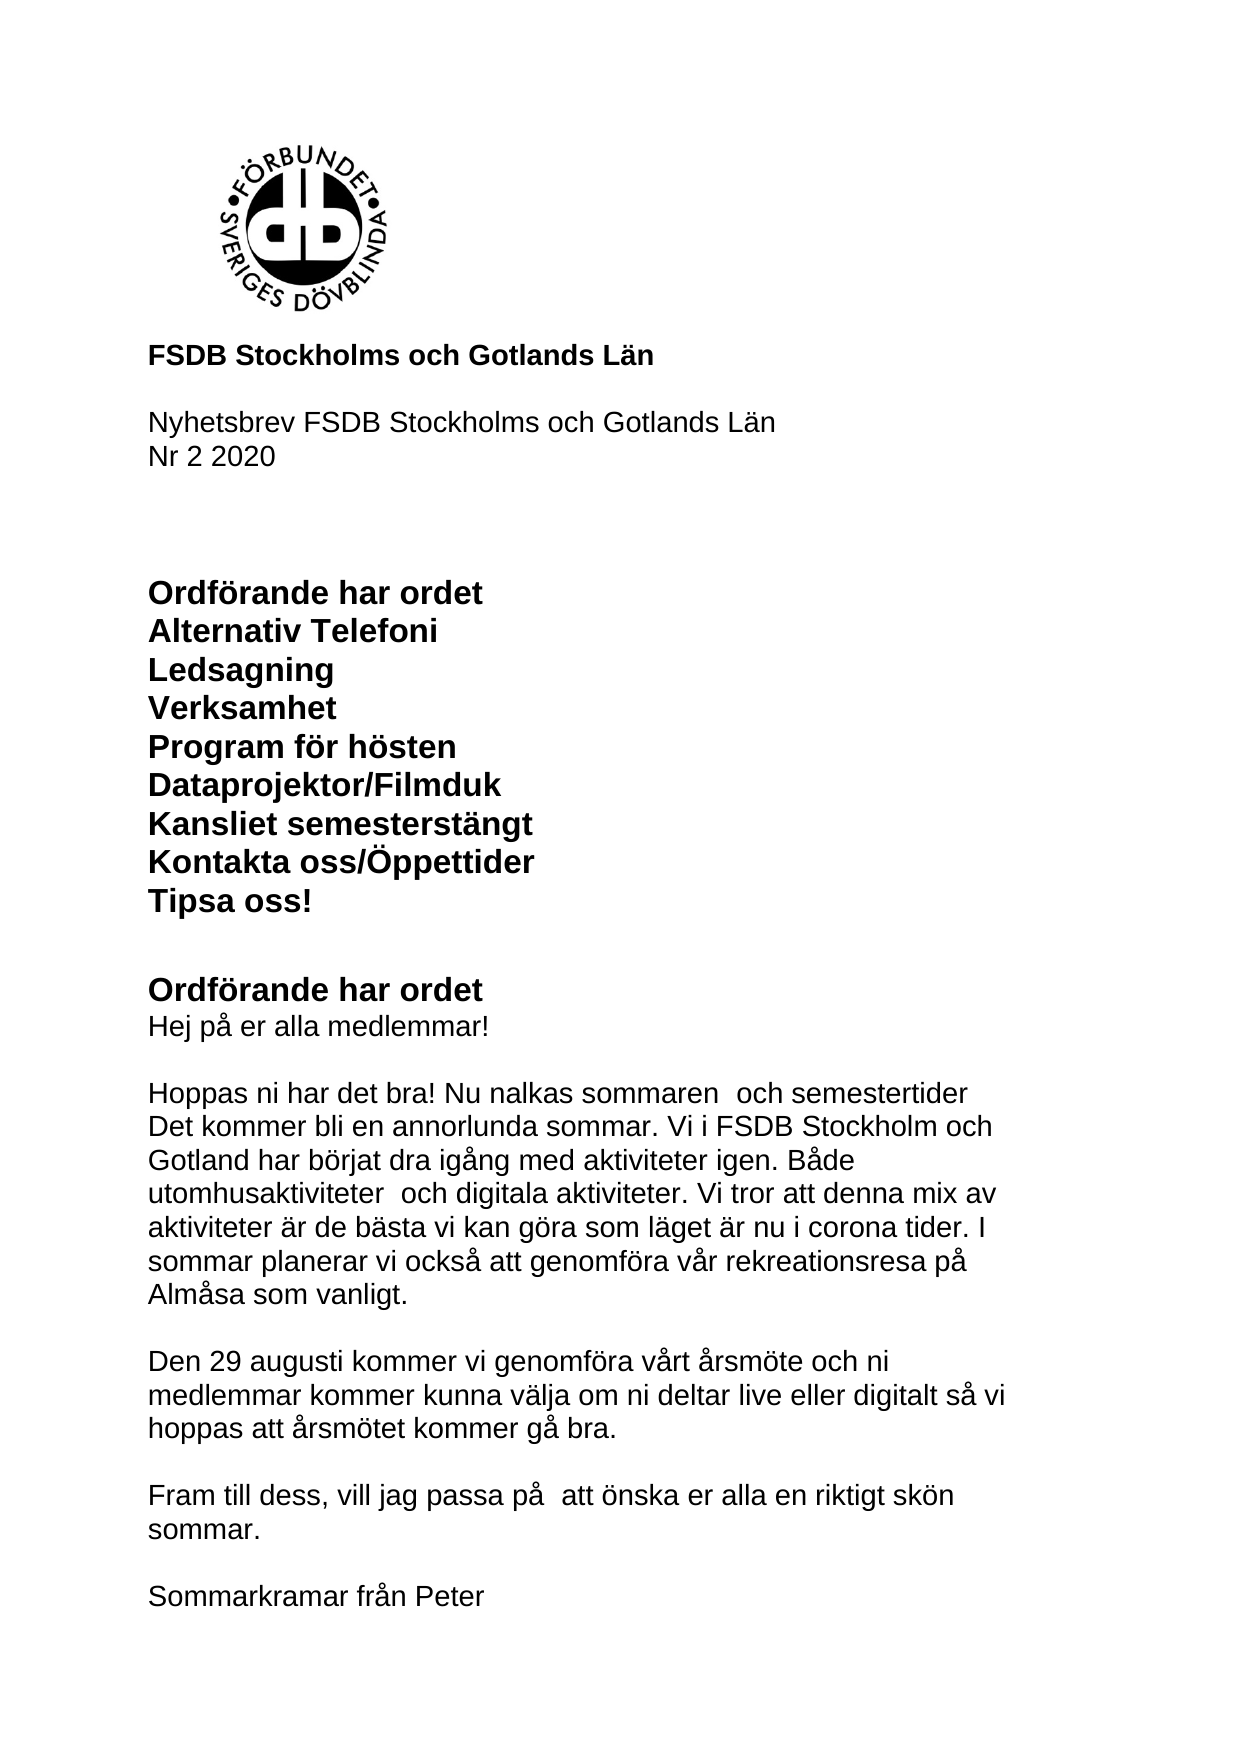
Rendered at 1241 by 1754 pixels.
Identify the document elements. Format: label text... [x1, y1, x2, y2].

text Kontakta oss/Öppettider [148, 842, 1033, 881]
text Hoppas ni har det bra! Nu nalkas sommaren och semestertider [148, 1076, 1033, 1109]
text Ledsagning [148, 650, 1033, 688]
text Alternativ Telefoni [148, 612, 1033, 650]
text Dataprojektor/Filmduk [148, 765, 1033, 804]
text Hej på er alla medlemmar! [148, 1009, 1033, 1042]
text Nr 2 2020 [148, 439, 1033, 472]
picture [147, 118, 460, 339]
text Fram till dess, vill jag passa på att önska er alla en riktigt skön sommar. [148, 1478, 1033, 1546]
text Ordförande har ordet [148, 573, 1033, 612]
text Kansliet semesterstängt [148, 804, 1033, 842]
text Program för hösten [148, 727, 1033, 765]
text Sommarkramar från Peter [148, 1579, 1033, 1613]
subtitle Ordförande har ordet [148, 970, 1033, 1009]
text Tipsa oss! [148, 881, 1033, 919]
text Verksamhet [148, 688, 1033, 727]
text Det kommer bli en annorlunda sommar. Vi i FSDB Stockholm och Gotland har börjat dra igång med aktiviteter igen. Både utomhusaktiviteter och digitala aktiviteter. Vi tror att denna mix av aktiviteter är de bästa vi kan göra som läget är nu i corona tider. I sommar planerar vi också att genomföra vår rekreationsresa på Almåsa som vanligt. [148, 1109, 1033, 1311]
text Nyhetsbrev FSDB Stockholms och Gotlands Län [148, 405, 1033, 439]
text FSDB Stockholms och Gotlands Län [148, 338, 1033, 372]
text Den 29 augusti kommer vi genomföra vårt årsmöte och ni medlemmar kommer kunna välja om ni deltar live eller digitalt så vi hoppas att årsmötet kommer gå bra. [148, 1344, 1033, 1445]
